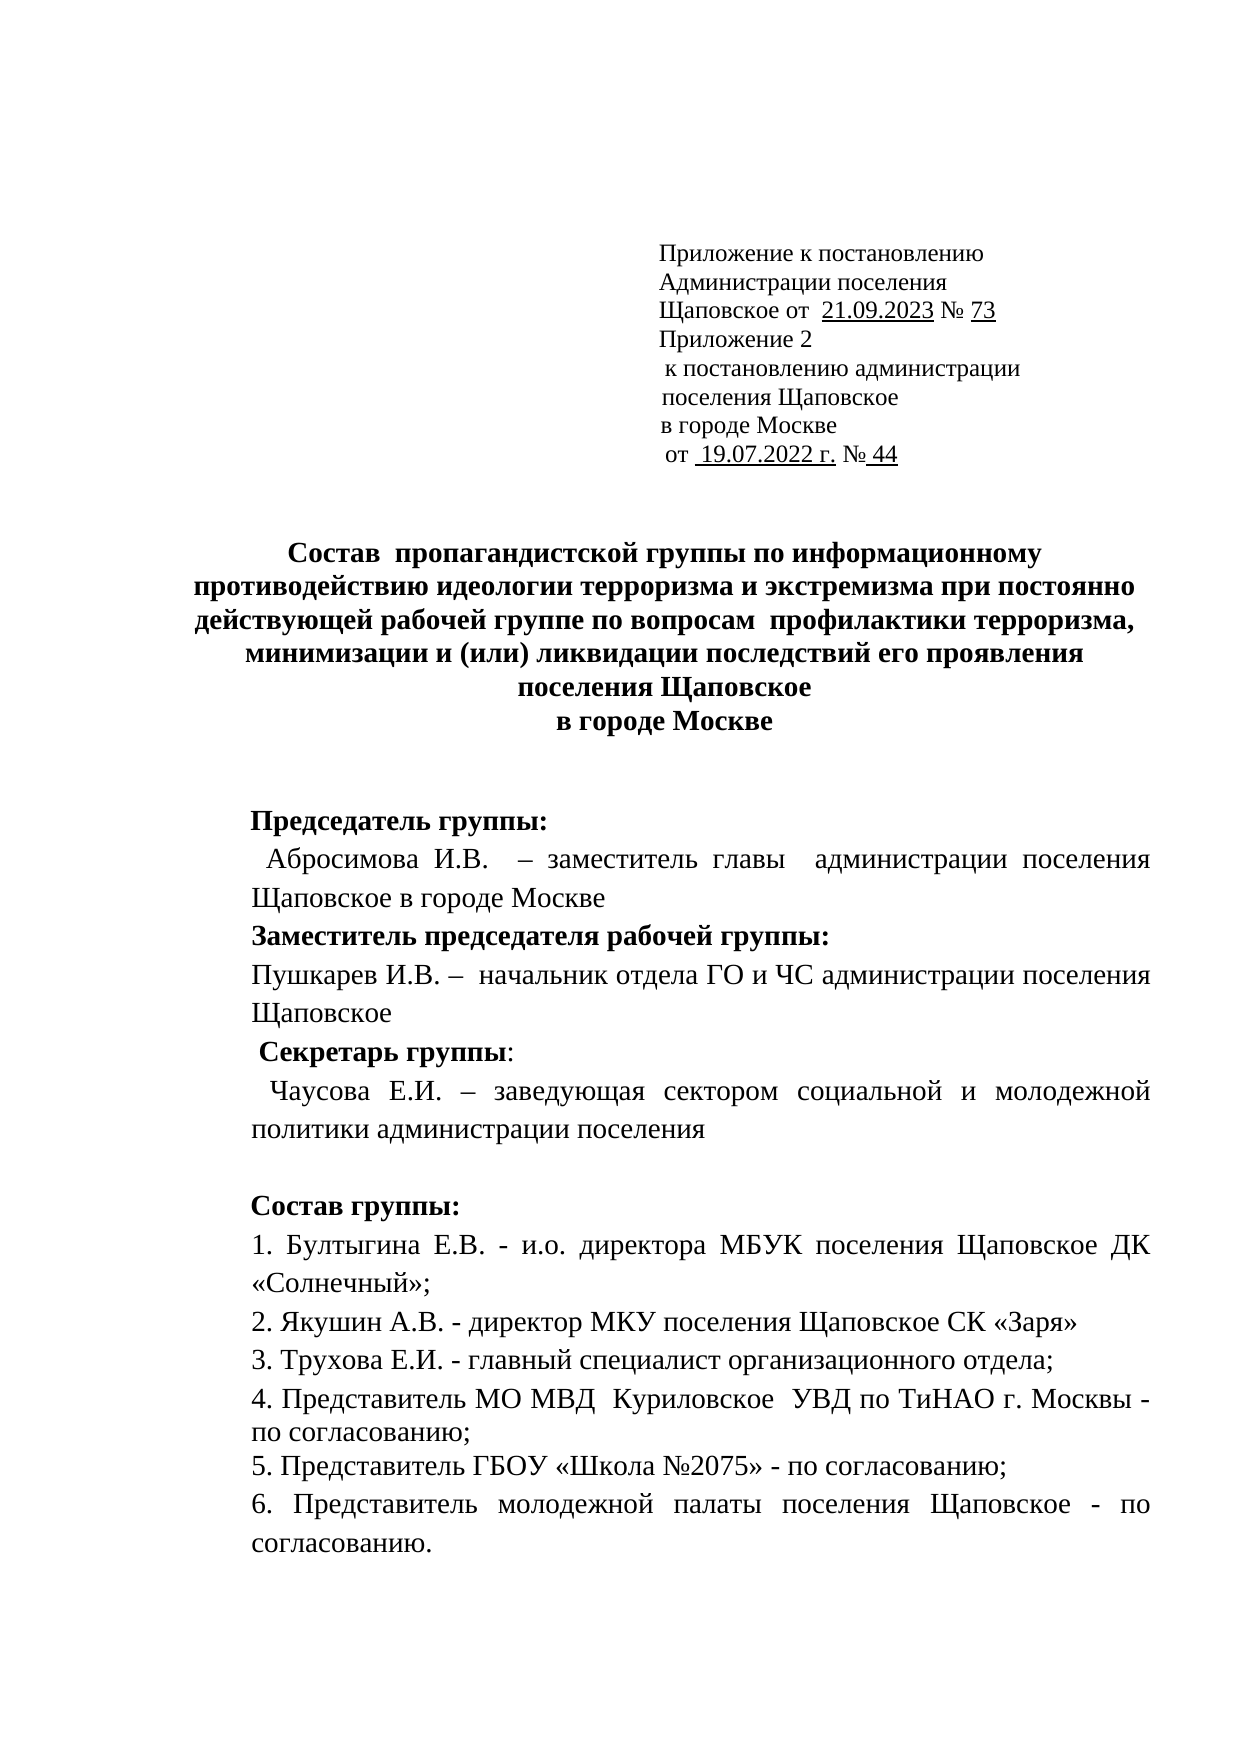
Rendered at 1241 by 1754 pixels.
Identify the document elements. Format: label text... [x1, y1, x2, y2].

text поселения Щаповское [177, 382, 1152, 410]
text Пушкарев И.В. – начальник отдела ГО и ЧС администрации поселения Щаповское [251, 957, 1152, 1029]
text 1. Бултыгина Е.В. - и.о. директора МБУК поселения Щаповское ДК «Солнечный»; [251, 1227, 1152, 1299]
list 4. Представитель МО МВД Куриловское УВД по ТиНАО г. Москвы - по согласованию; [251, 1381, 1152, 1448]
text к постановлению администрации [177, 353, 1152, 382]
text Чаусова Е.И. – заведующая сектором социальной и молодежной политики администрации поселения [251, 1073, 1152, 1145]
text 5. Представитель ГБОУ «Школа №2075» - по согласованию; [177, 1448, 1152, 1482]
text Заместитель председателя рабочей группы: [251, 918, 1152, 952]
text Приложение 2 [177, 324, 1152, 353]
text в городе Москве [177, 410, 1152, 439]
text Администрации поселения [177, 267, 1152, 295]
text от 19.07.2022 г. № 44 [177, 439, 1152, 468]
text Председатель группы: [177, 803, 1152, 836]
list 2. Якушин А.В. - директор МКУ поселения Щаповское СК «Заря» [251, 1304, 1152, 1337]
text Секретарь группы: [177, 1034, 1152, 1068]
text Щаповское от 21.09.2023 № 73 [177, 295, 1152, 324]
text Состав пропагандистской группы по информационному противодействию идеологии терроризма и экстремизма при постоянно действующей рабочей группе по вопросам профилактики терроризма, минимизации и (или) ликвидации последствий его проявления поселения Щаповское [177, 535, 1152, 703]
text Приложение к постановлению [177, 238, 1152, 267]
text Состав группы: [177, 1188, 1152, 1222]
text в городе Москве [177, 703, 1152, 736]
text Абросимова И.В. – заместитель главы администрации поселения Щаповское в городе Москве [251, 841, 1152, 913]
text 3. Трухова Е.И. - главный специалист организационного отдела; [177, 1342, 1152, 1376]
text 6. Представитель молодежной палаты поселения Щаповское - по согласованию. [251, 1487, 1152, 1559]
